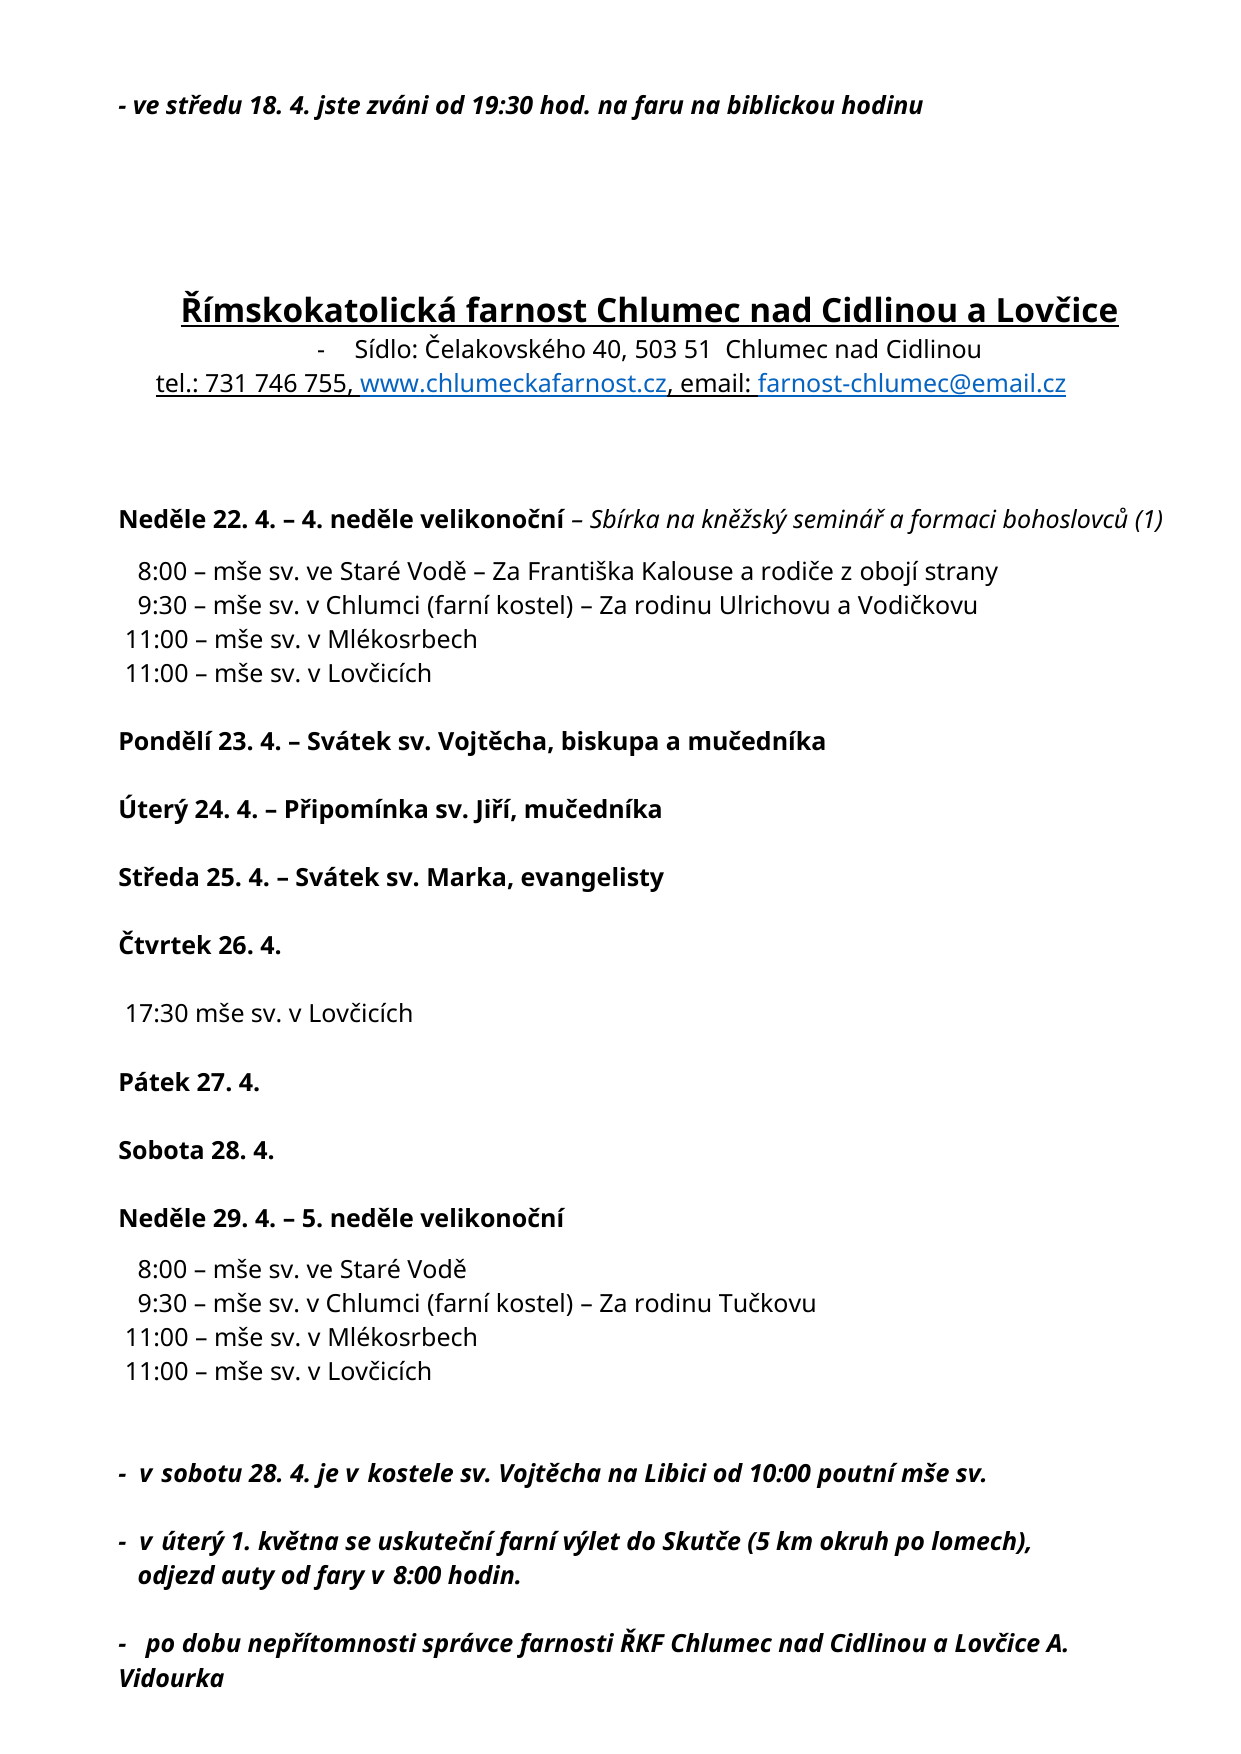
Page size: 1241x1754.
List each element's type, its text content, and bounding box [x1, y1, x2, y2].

text 8:00 – mše sv. ve Staré Vodě [118, 1251, 1181, 1286]
text 9:30 – mše sv. v Chlumci (farní kostel) – Za rodinu Tučkovu [118, 1286, 1181, 1319]
text - v sobotu 28. 4. je v kostele sv. Vojtěcha na Libici od 10:00 poutní mše sv. [118, 1456, 1181, 1490]
text Neděle 29. 4. – 5. neděle velikonoční [118, 1200, 1181, 1234]
text Pátek 27. 4. [118, 1064, 1181, 1098]
text Středa 25. 4. – Svátek sv. Marka, evangelisty [118, 860, 1181, 894]
text 8:00 – mše sv. ve Staré Vodě – Za Františka Kalouse a rodiče z obojí strany [118, 553, 1181, 587]
text Neděle 22. 4. – 4. neděle velikonoční – Sbírka na kněžský seminář a formaci bohoslovců (1) [118, 502, 1181, 536]
text 11:00 – mše sv. v Mlékosrbech [118, 621, 1181, 655]
text Pondělí 23. 4. – Svátek sv. Vojtěcha, biskupa a mučedníka [118, 723, 1181, 758]
text 17:30 mše sv. v Lovčicích [118, 996, 1181, 1030]
text Úterý 24. 4. – Připomínka sv. Jiří, mučedníka [118, 792, 1181, 826]
text Sobota 28. 4. [118, 1132, 1181, 1166]
text - po dobu nepřítomnosti správce farnosti ŘKF Chlumec nad Cidlinou a Lovčice A. Vidourka [118, 1626, 1181, 1694]
text - v úterý 1. května se uskuteční farní výlet do Skutče (5 km okruh po lomech), [118, 1524, 1181, 1558]
text Čtvrtek 26. 4. [118, 928, 1181, 962]
text 9:30 – mše sv. v Chlumci (farní kostel) – Za rodinu Ulrichovu a Vodičkovu [118, 587, 1181, 621]
list Sídlo: Čelakovského 40, 503 51 Chlumec nad Cidlinou [118, 332, 1181, 366]
text odjezd auty od fary v 8:00 hodin. [118, 1558, 1181, 1592]
list tel.: 731 746 755, www.chlumeckafarnost.cz, email: farnost-chlumec@email.cz [156, 366, 1181, 400]
text Římskokatolická farnost Chlumec nad Cidlinou a Lovčice [118, 286, 1181, 332]
text 11:00 – mše sv. v Lovčicích [118, 655, 1181, 689]
text 11:00 – mše sv. v Lovčicích [118, 1354, 1181, 1388]
text - ve středu 18. 4. jste zváni od 19:30 hod. na faru na biblickou hodinu [118, 88, 1181, 122]
text 11:00 – mše sv. v Mlékosrbech [118, 1319, 1181, 1354]
